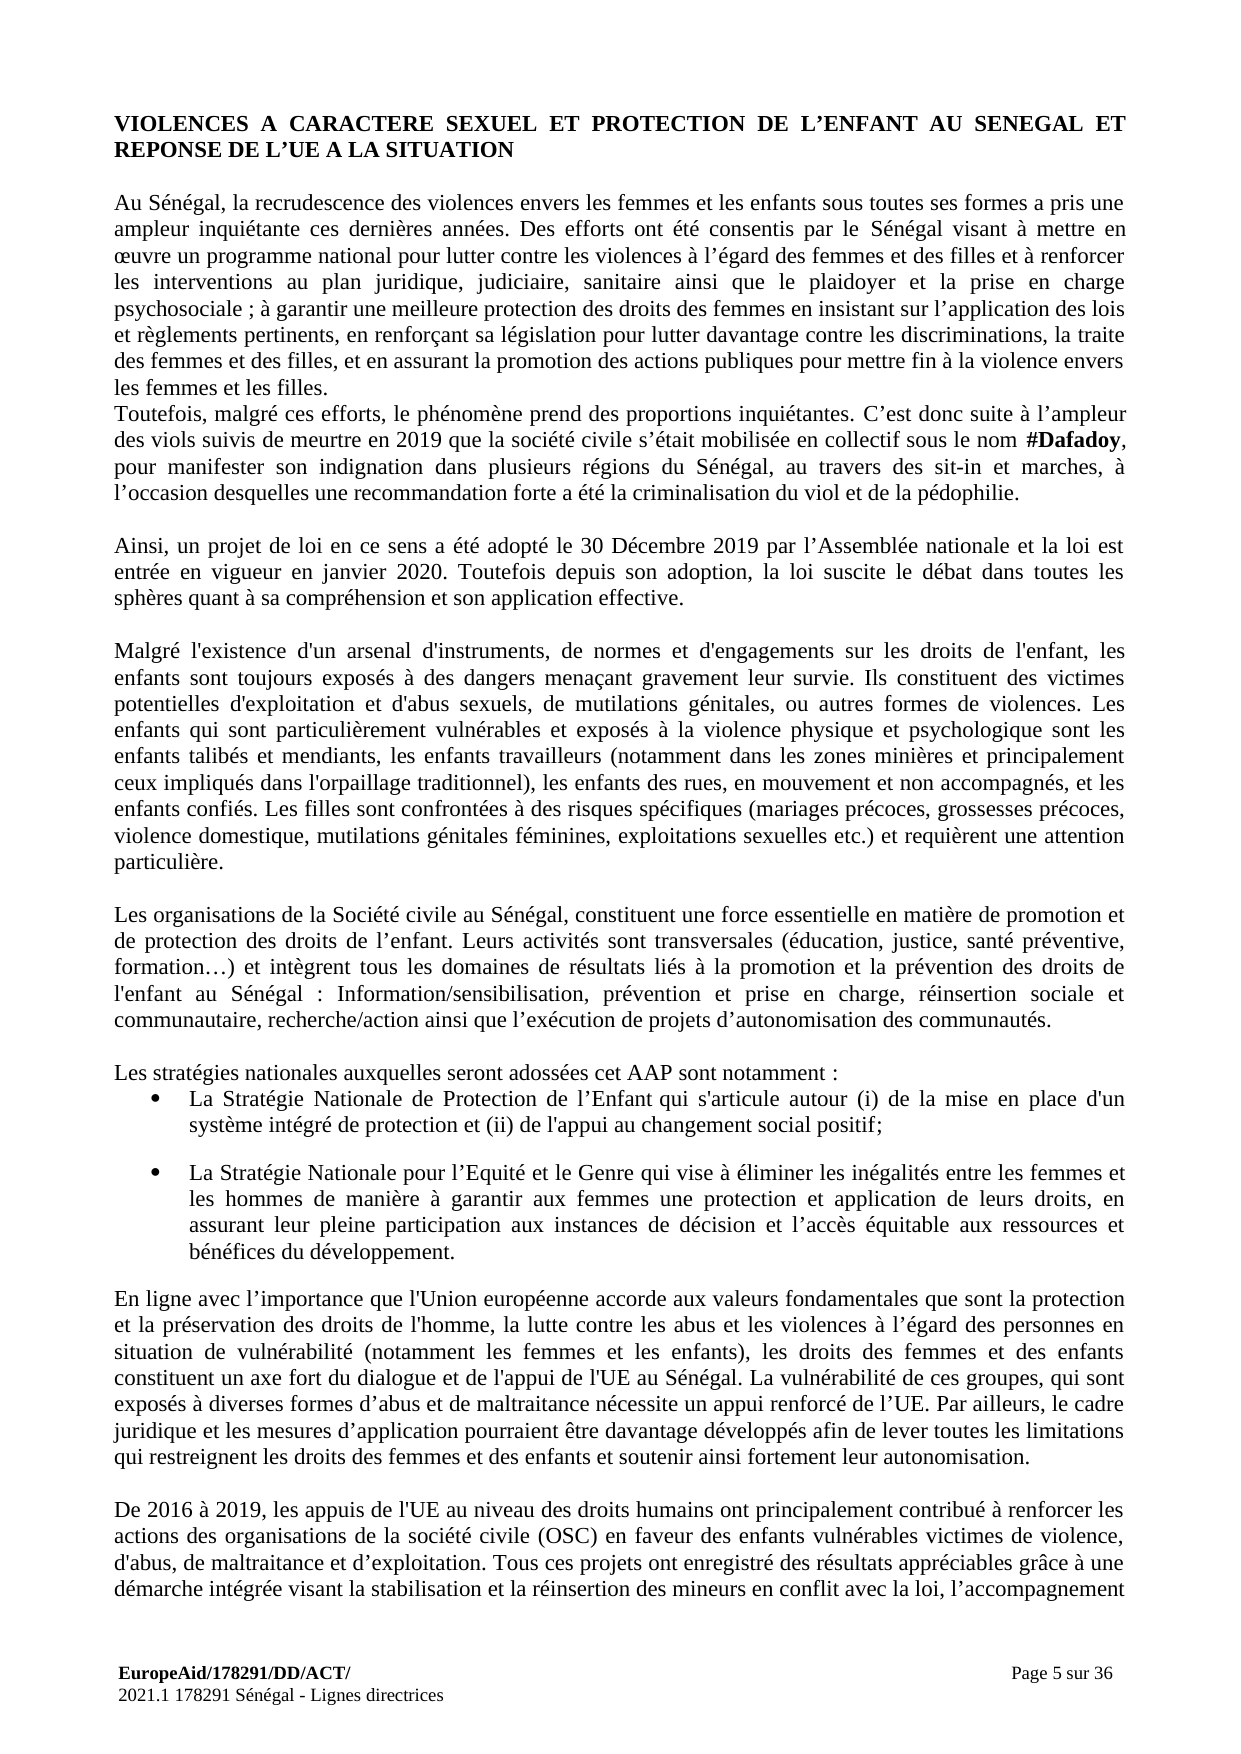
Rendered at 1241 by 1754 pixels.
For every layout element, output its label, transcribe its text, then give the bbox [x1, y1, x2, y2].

text Les organisations de la Société civile au Sénégal, constituent une force essentielle en matière de promotion et de protection des droits de l’enfant. Leurs activités sont transversales (éducation, justice, santé préventive, formation…) et intègrent tous les domaines de résultats liés à la promotion et la prévention des droits de l'enfant au Sénégal : Information/sensibilisation, prévention et prise en charge, réinsertion sociale et communautaire, recherche/action ainsi que l’exécution de projets d’autonomisation des communautés. [114, 901, 1126, 1032]
text En ligne avec l’importance que l'Union européenne accorde aux valeurs fondamentales que sont la protection et la préservation des droits de l'homme, la lutte contre les abus et les violences à l’égard des personnes en situation de vulnérabilité (notamment les femmes et les enfants), les droits des femmes et des enfants constituent un axe fort du dialogue et de l'appui de l'UE au Sénégal. La vulnérabilité de ces groupes, qui sont exposés à diverses formes d’abus et de maltraitance nécessite un appui renforcé de l’UE. Par ailleurs, le cadre juridique et les mesures d’application pourraient être davantage développés afin de lever toutes les limitations qui restreignent les droits des femmes et des enfants et soutenir ainsi fortement leur autonomisation. [114, 1285, 1126, 1469]
text Malgré l'existence d'un arsenal d'instruments, de normes et d'engagements sur les droits de l'enfant, les enfants sont toujours exposés à des dangers menaçant gravement leur survie. Ils constituent des victimes potentielles d'exploitation et d'abus sexuels, de mutilations génitales, ou autres formes de violences. Les enfants qui sont particulièrement vulnérables et exposés à la violence physique et psychologique sont les enfants talibés et mendiants, les enfants travailleurs (notamment dans les zones minières et principalement ceux impliqués dans l'orpaillage traditionnel), les enfants des rues, en mouvement et non accompagnés, et les enfants confiés. Les filles sont confrontées à des risques spécifiques (mariages précoces, grossesses précoces, violence domestique, mutilations génitales féminines, exploitations sexuelles etc.) et requièrent une attention particulière. [114, 637, 1126, 874]
text Ainsi, un projet de loi en ce sens a été adopté le 30 Décembre 2019 par l’Assemblée nationale et la loi est entrée en vigueur en janvier 2020. Toutefois depuis son adoption, la loi suscite le débat dans toutes les sphères quant à sa compréhension et son application effective. [114, 532, 1126, 611]
text VIOLENCES A CARACTERE SEXUEL ET PROTECTION DE L’ENFANT AU SENEGAL ET REPONSE DE L’UE A LA SITUATION [114, 110, 1126, 163]
text Les stratégies nationales auxquelles seront adossées cet AAP sont notamment : [114, 1059, 1126, 1085]
text Au Sénégal, la recrudescence des violences envers les femmes et les enfants sous toutes ses formes a pris une ampleur inquiétante ces dernières années. Des efforts ont été consentis par le Sénégal visant à mettre en œuvre un programme national pour lutter contre les violences à l’égard des femmes et des filles et à renforcer les interventions au plan juridique, judiciaire, sanitaire ainsi que le plaidoyer et la prise en charge psychosociale ; à garantir une meilleure protection des droits des femmes en insistant sur l’application des lois et règlements pertinents, en renforçant sa législation pour lutter davantage contre les discriminations, la traite des femmes et des filles, et en assurant la promotion des actions publiques pour mettre fin à la violence envers les femmes et les filles. [114, 189, 1126, 400]
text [114, 1496, 1126, 1601]
list La Stratégie Nationale de Protection de l’Enfant qui s'articule autour (i) de la mise en place d'un système intégré de protection et (ii) de l'appui au changement social positif; [151, 1085, 1126, 1138]
list La Stratégie Nationale pour l’Equité et le Genre qui vise à éliminer les inégalités entre les femmes et les hommes de manière à garantir aux femmes une protection et application de leurs droits, en assurant leur pleine participation aux instances de décision et l’accès équitable aux ressources et bénéfices du développement. [151, 1159, 1126, 1264]
text Toutefois, malgré ces efforts, le phénomène prend des proportions inquiétantes. C’est donc suite à l’ampleur des viols suivis de meurtre en 2019 que la société civile s’était mobilisée en collectif sous le nom #Dafadoy, pour manifester son indignation dans plusieurs régions du Sénégal, au travers des sit-in et marches, à l’occasion desquelles une recommandation forte a été la criminalisation du viol et de la pédophilie. [114, 400, 1126, 505]
